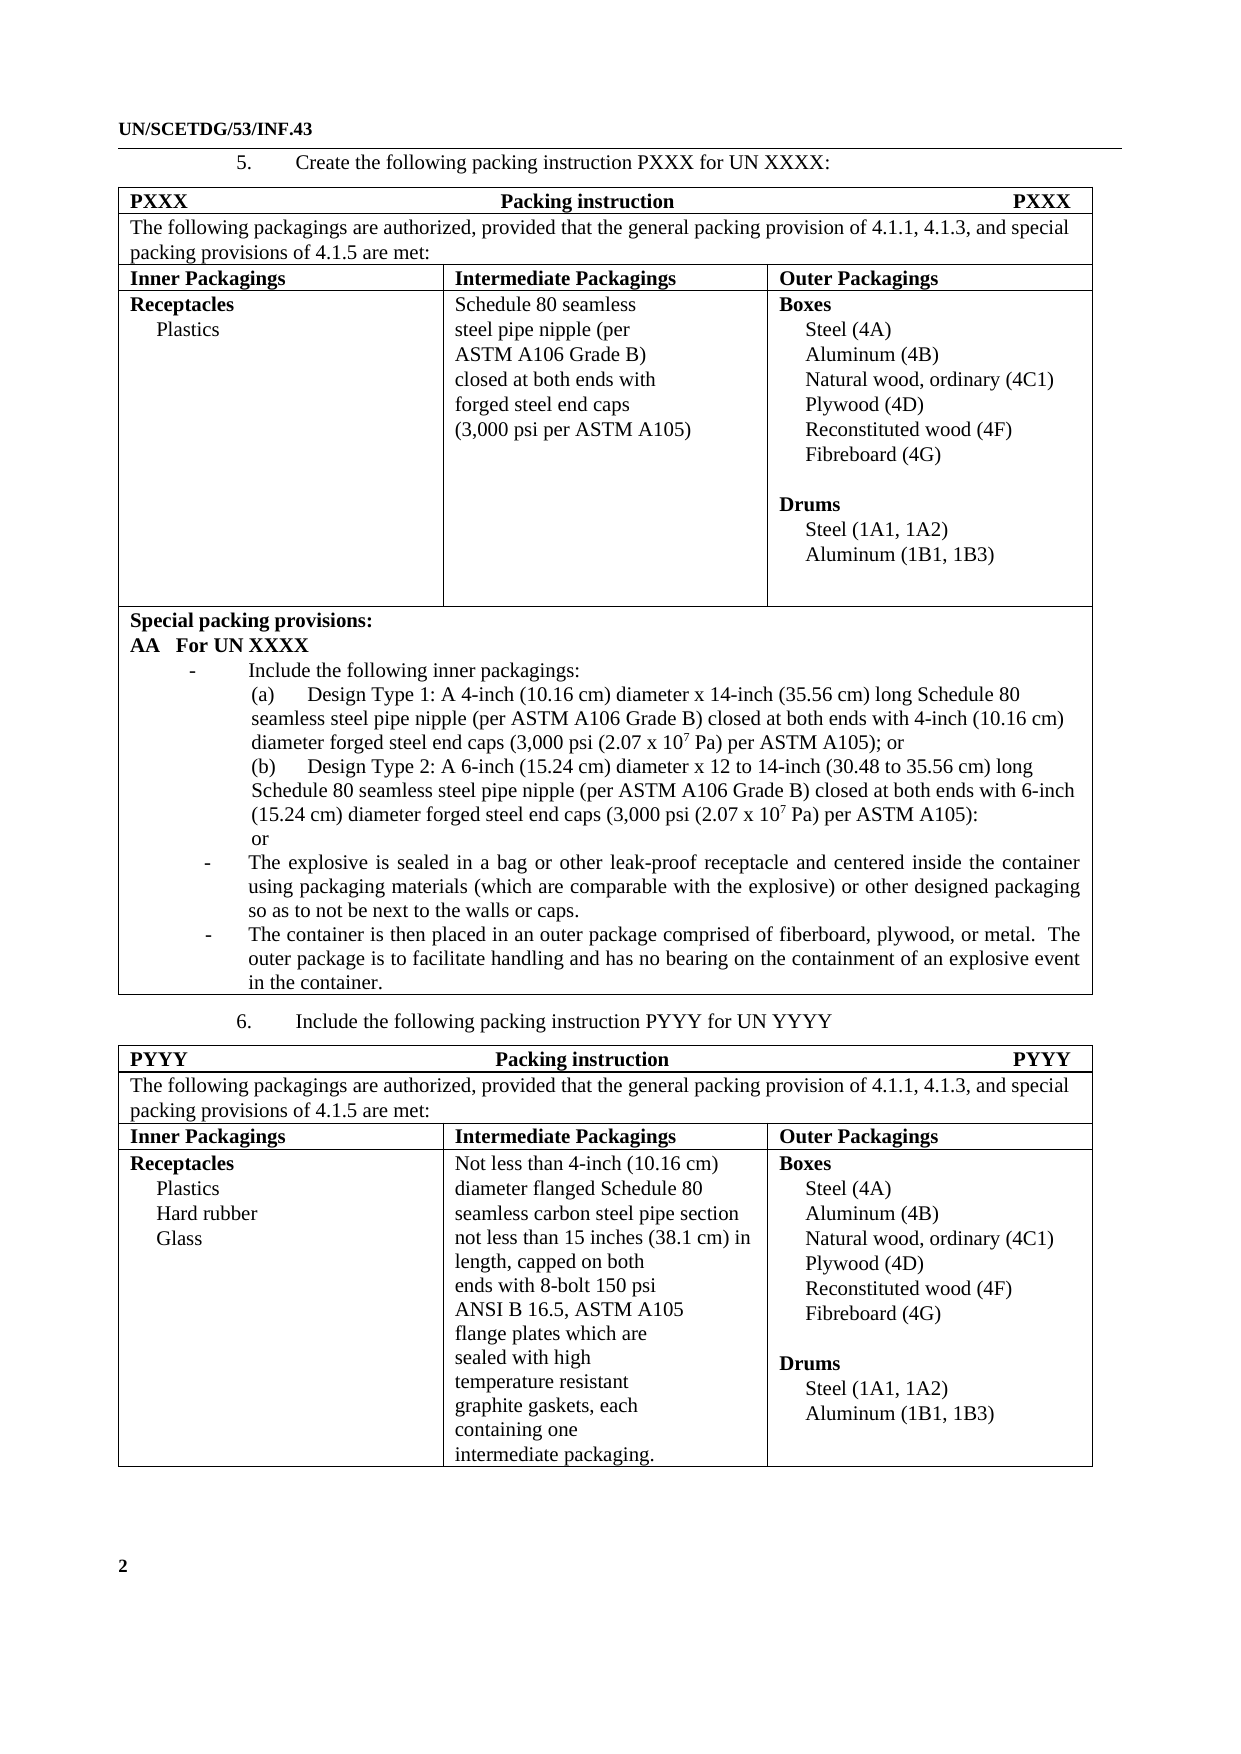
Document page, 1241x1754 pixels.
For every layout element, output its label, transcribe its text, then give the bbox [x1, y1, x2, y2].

table_cell Receptacles Plastics [119, 291, 443, 606]
table_cell Outer Packagings [768, 1124, 1092, 1148]
table_header PYYY Packing instruction PYYY [119, 1046, 1092, 1071]
text 6. Include the following packing instruction PYYY for UN YYYY [236, 1008, 1004, 1033]
table_cell Intermediate Packagings [444, 1124, 767, 1148]
table_cell Outer Packagings [768, 265, 1092, 290]
table_cell Boxes Steel (4A) Aluminum (4B) Natural wood, ordinary (4C1) Plywood (4D) Reconstituted wood (4F) Fibreboard (4G) Drums Steel (1A1, 1A2) Aluminum (1B1, 1B3) [768, 1150, 1092, 1466]
table_cell Inner Packagings [119, 1124, 443, 1148]
text 5. Create the following packing instruction PXXX for UN XXXX: [236, 149, 1004, 174]
table_cell Special packing provisions: AA For UN XXXX - Include the following inner packagings: (a) Design Type 1: A 4-inch (10.16 cm) diameter x 14-inch (35.56 cm) long Schedule 80 seamless steel pipe nipple (per ASTM A106 Grade B) closed at both ends with 4-inch (10.16 cm) diameter forged steel end caps (3,000 psi (2.07 x 107 Pa) per ASTM A105); or (b) Design Type 2: A 6-inch (15.24 cm) diameter x 12 to 14-inch (30.48 to 35.56 cm) long Schedule 80 seamless steel pipe nipple (per ASTM A106 Grade B) closed at both ends with 6-inch (15.24 cm) diameter forged steel end caps (3,000 psi (2.07 x 107 Pa) per ASTM A105): or - The explosive is sealed in a bag or other leak-proof receptacle and centered inside the container using packaging materials (which are comparable with the explosive) or other designed packaging so as to not be next to the walls or caps. - The container is then placed in an outer package comprised of fiberboard, plywood, or metal. The outer package is to facilitate handling and has no bearing on the containment of an explosive event in the container. [119, 607, 1092, 994]
table_cell The following packagings are authorized, provided that the general packing provision of 4.1.1, 4.1.3, and special packing provisions of 4.1.5 are met: [119, 214, 1092, 264]
table_cell Receptacles Plastics Hard rubber Glass [119, 1150, 443, 1466]
table_header PXXX Packing instruction PXXX [119, 188, 1092, 213]
table_cell Not less than 4-inch (10.16 cm) diameter flanged Schedule 80 seamless carbon steel pipe section not less than 15 inches (38.1 cm) in length, capped on both ends with 8-bolt 150 psi ANSI B 16.5, ASTM A105 flange plates which are sealed with high temperature resistant graphite gaskets, each containing one intermediate packaging. [444, 1150, 767, 1466]
table_cell The following packagings are authorized, provided that the general packing provision of 4.1.1, 4.1.3, and special packing provisions of 4.1.5 are met: [119, 1073, 1092, 1122]
table_cell Intermediate Packagings [444, 265, 767, 290]
table_cell Inner Packagings [119, 265, 443, 290]
table_cell Boxes Steel (4A) Aluminum (4B) Natural wood, ordinary (4C1) Plywood (4D) Reconstituted wood (4F) Fibreboard (4G) Drums Steel (1A1, 1A2) Aluminum (1B1, 1B3) [768, 291, 1092, 606]
table_cell Schedule 80 seamless steel pipe nipple (per ASTM A106 Grade B) closed at both ends with forged steel end caps (3,000 psi per ASTM A105) [444, 291, 767, 606]
